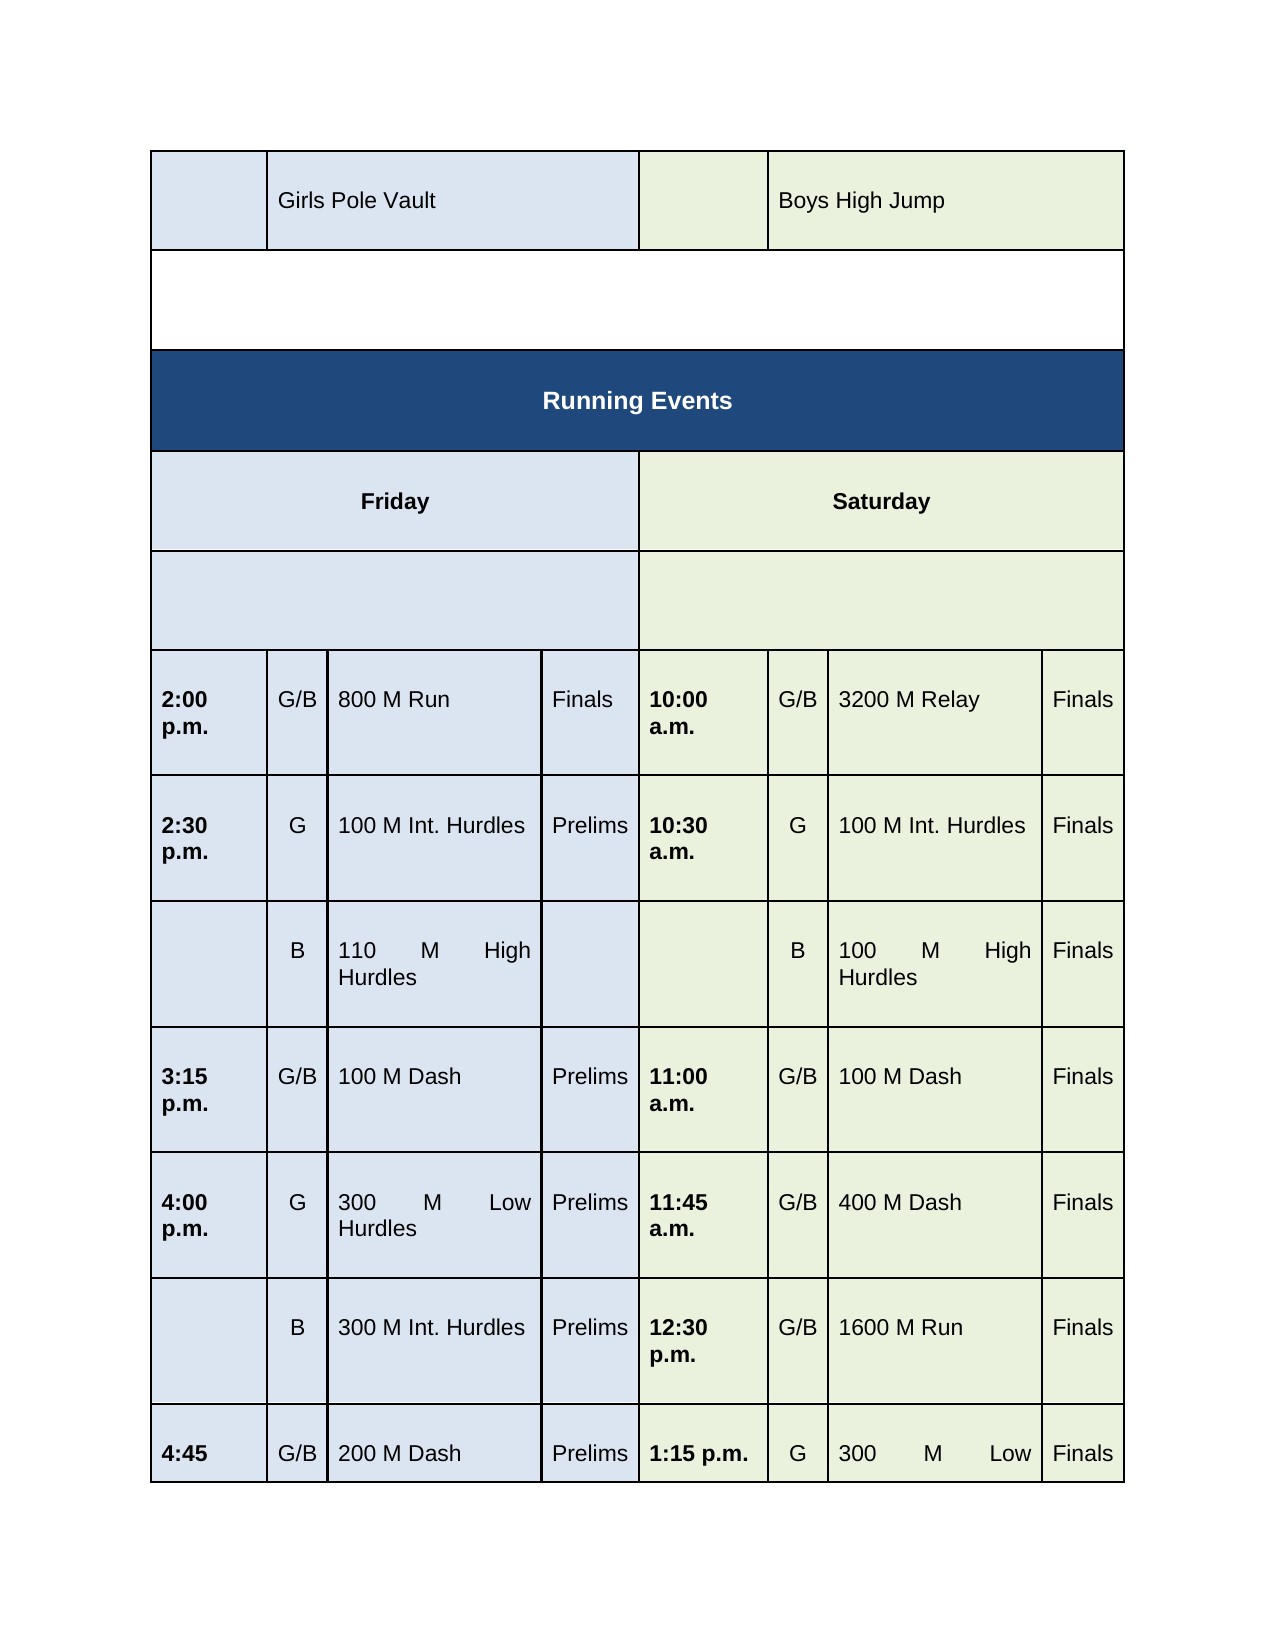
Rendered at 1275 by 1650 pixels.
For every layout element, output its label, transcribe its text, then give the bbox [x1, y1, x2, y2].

table_cell Finals [543, 651, 638, 774]
table_cell G/B [769, 651, 827, 774]
table_cell G/B [268, 651, 326, 774]
table_cell 300 M Low Hurdles [829, 1405, 1041, 1481]
table_cell B [268, 902, 326, 1026]
table_cell G/B [769, 1279, 827, 1402]
table_cell 800 M Run [329, 651, 540, 774]
table_cell G/B [769, 1153, 827, 1277]
table_cell G [769, 776, 827, 900]
table_cell 100 M High Hurdles [829, 902, 1041, 1026]
table_cell G/B [769, 1028, 827, 1151]
table_cell Prelims [543, 1028, 638, 1151]
table_cell 100 M Int. Hurdles [829, 776, 1041, 900]
table_cell Finals [1043, 1153, 1123, 1277]
table_cell [152, 902, 266, 1026]
table_cell 100 M Dash [329, 1028, 540, 1151]
table_cell [543, 902, 638, 1026]
table_cell [640, 902, 767, 1026]
table_cell 300 M Low Hurdles [329, 1153, 540, 1277]
table_cell Friday [152, 452, 638, 549]
table_cell 400 M Dash [829, 1153, 1041, 1277]
table_cell 12:30 p.m. [640, 1279, 767, 1402]
table_cell 11:00 a.m. [640, 1028, 767, 1151]
table_cell Saturday [640, 452, 1123, 549]
table_cell 3:15 p.m. [152, 1028, 266, 1151]
table_cell [152, 251, 1123, 348]
table_cell [640, 552, 1123, 649]
table_cell Girls Pole Vault [268, 152, 638, 249]
table_cell 1:15 p.m. [640, 1405, 767, 1481]
table_cell 10:00 a.m. [640, 651, 767, 774]
table_cell 300 M Int. Hurdles [329, 1279, 540, 1402]
table_cell Finals [1043, 902, 1123, 1026]
table_cell Finals [1043, 1405, 1123, 1481]
table_cell Finals [1043, 651, 1123, 774]
table_cell Prelims [543, 1279, 638, 1402]
table_cell 100 M Int. Hurdles [329, 776, 540, 900]
table_cell 4:00 p.m. [152, 1153, 266, 1277]
table_cell 10:30 a.m. [640, 776, 767, 900]
table_cell Finals [1043, 1279, 1123, 1402]
table_cell 11:45 a.m. [640, 1153, 767, 1277]
table_cell 110 M High Hurdles [329, 902, 540, 1026]
table_cell [152, 1279, 266, 1402]
table_cell [152, 552, 638, 649]
table_cell 1600 M Run [829, 1279, 1041, 1402]
table_cell 3200 M Relay [829, 651, 1041, 774]
table_cell Boys High Jump [769, 152, 1123, 249]
table_cell Finals [1043, 1028, 1123, 1151]
table_cell B [268, 1279, 326, 1402]
table_cell 4:45 p.m. [152, 1405, 266, 1481]
table_cell 2:00 p.m. [152, 651, 266, 774]
table_cell G [268, 776, 326, 900]
table_cell [152, 152, 266, 249]
table_cell Prelims [543, 1153, 638, 1277]
table_cell G [268, 1153, 326, 1277]
table_cell 2:30 p.m. [152, 776, 266, 900]
table_cell G/B [268, 1028, 326, 1151]
table_cell 100 M Dash [829, 1028, 1041, 1151]
table_cell G [769, 1405, 827, 1481]
table_cell [640, 152, 767, 249]
table_cell 200 M Dash [329, 1405, 540, 1481]
table_cell B [769, 902, 827, 1026]
table_cell Prelims [543, 1405, 638, 1481]
table_cell Prelims [543, 776, 638, 900]
table_cell G/B [268, 1405, 326, 1481]
table_cell Running Events [152, 351, 1123, 450]
table_cell Finals [1043, 776, 1123, 900]
